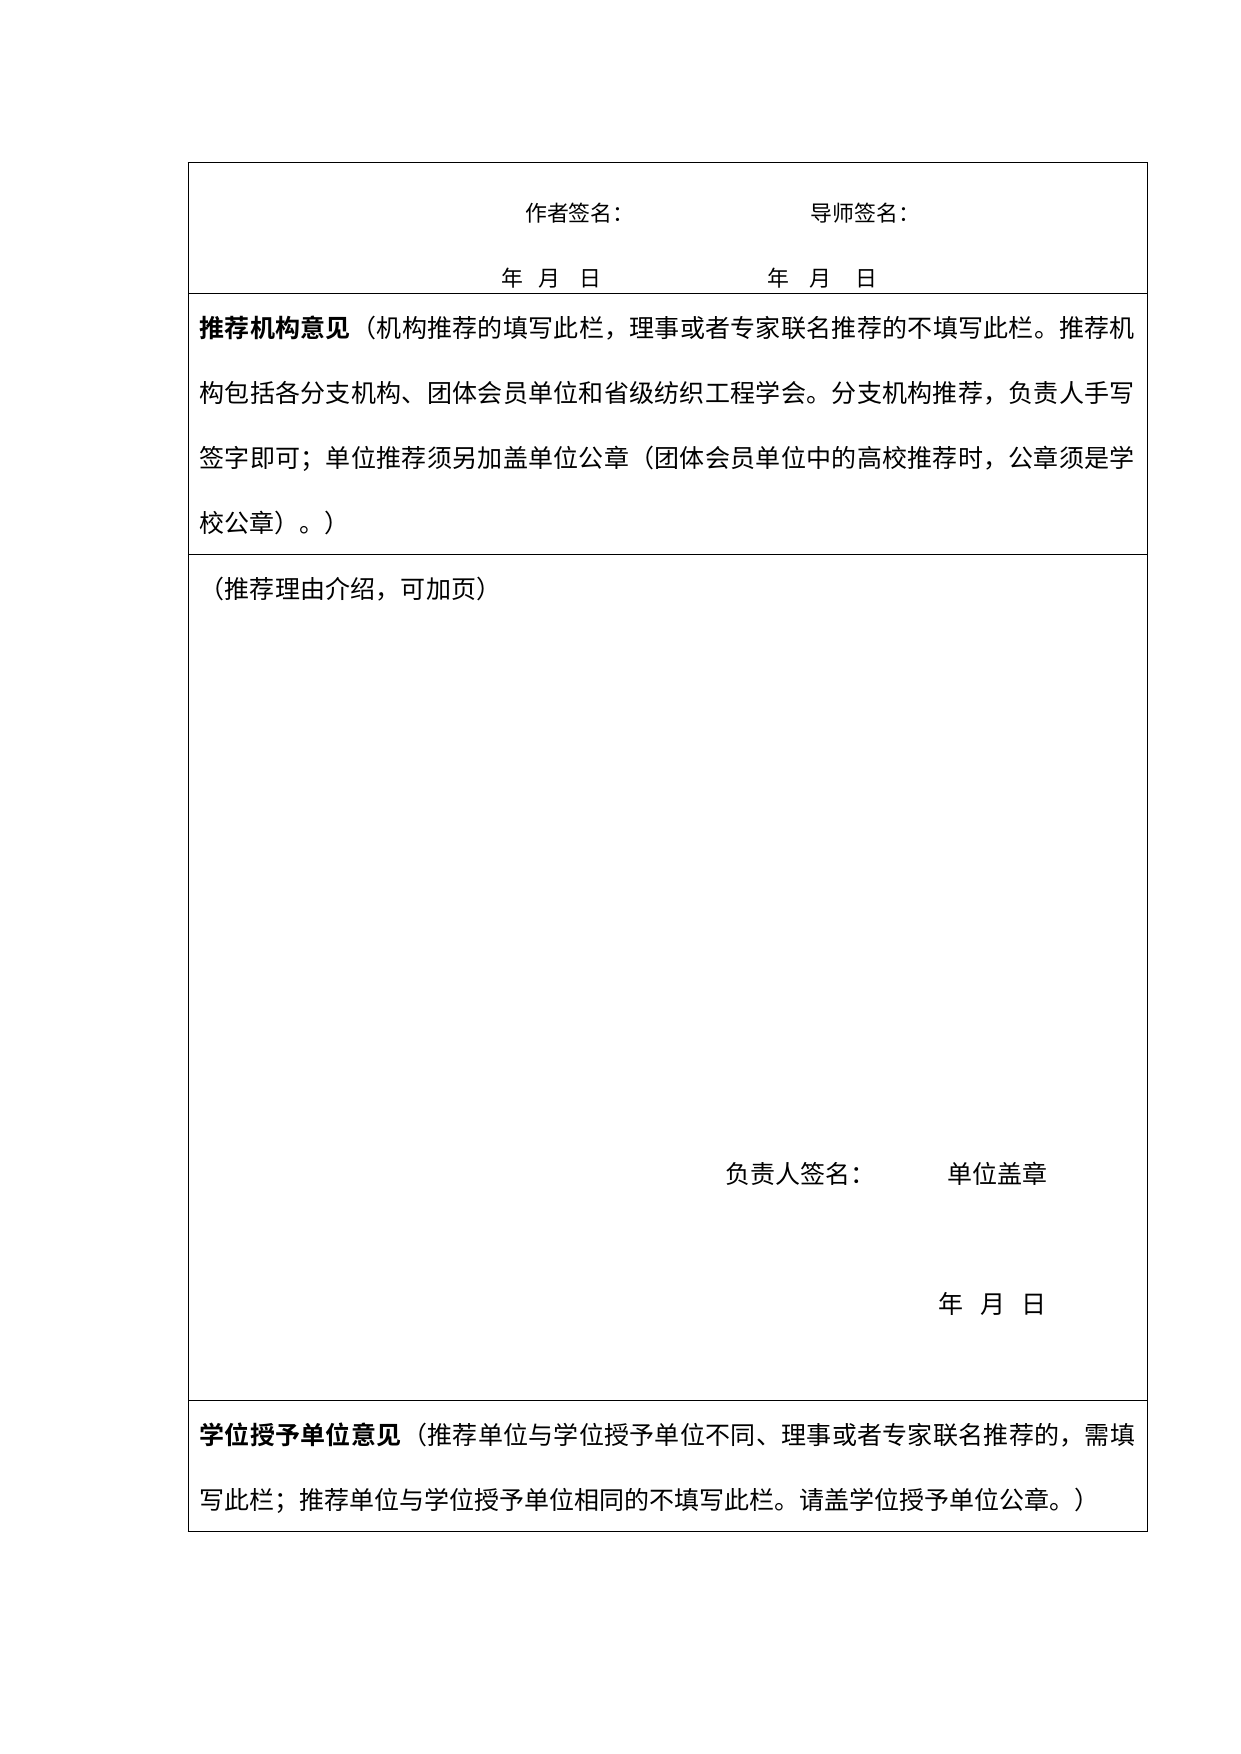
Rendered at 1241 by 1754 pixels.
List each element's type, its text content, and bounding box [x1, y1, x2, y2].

table_cell 推荐机构意见（机构推荐的填写此栏，理事或者专家联名推荐的不填写此栏。推荐机构包括各分支机构、团体会员单位和省级纺织工程学会。分支机构推荐，负责人手写签字即可；单位推荐须另加盖单位公章（团体会员单位中的高校推荐时，公章须是学校公章）。） [189, 294, 1147, 554]
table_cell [189, 163, 1147, 293]
table_cell 学位授予单位意见（推荐单位与学位授予单位不同、理事或者专家联名推荐的，需填写此栏；推荐单位与学位授予单位相同的不填写此栏。请盖学位授予单位公章。） [189, 1401, 1147, 1531]
table_cell （推荐理由介绍，可加页） 负责人签名： 单位盖章 年 月 日 [189, 555, 1147, 1400]
